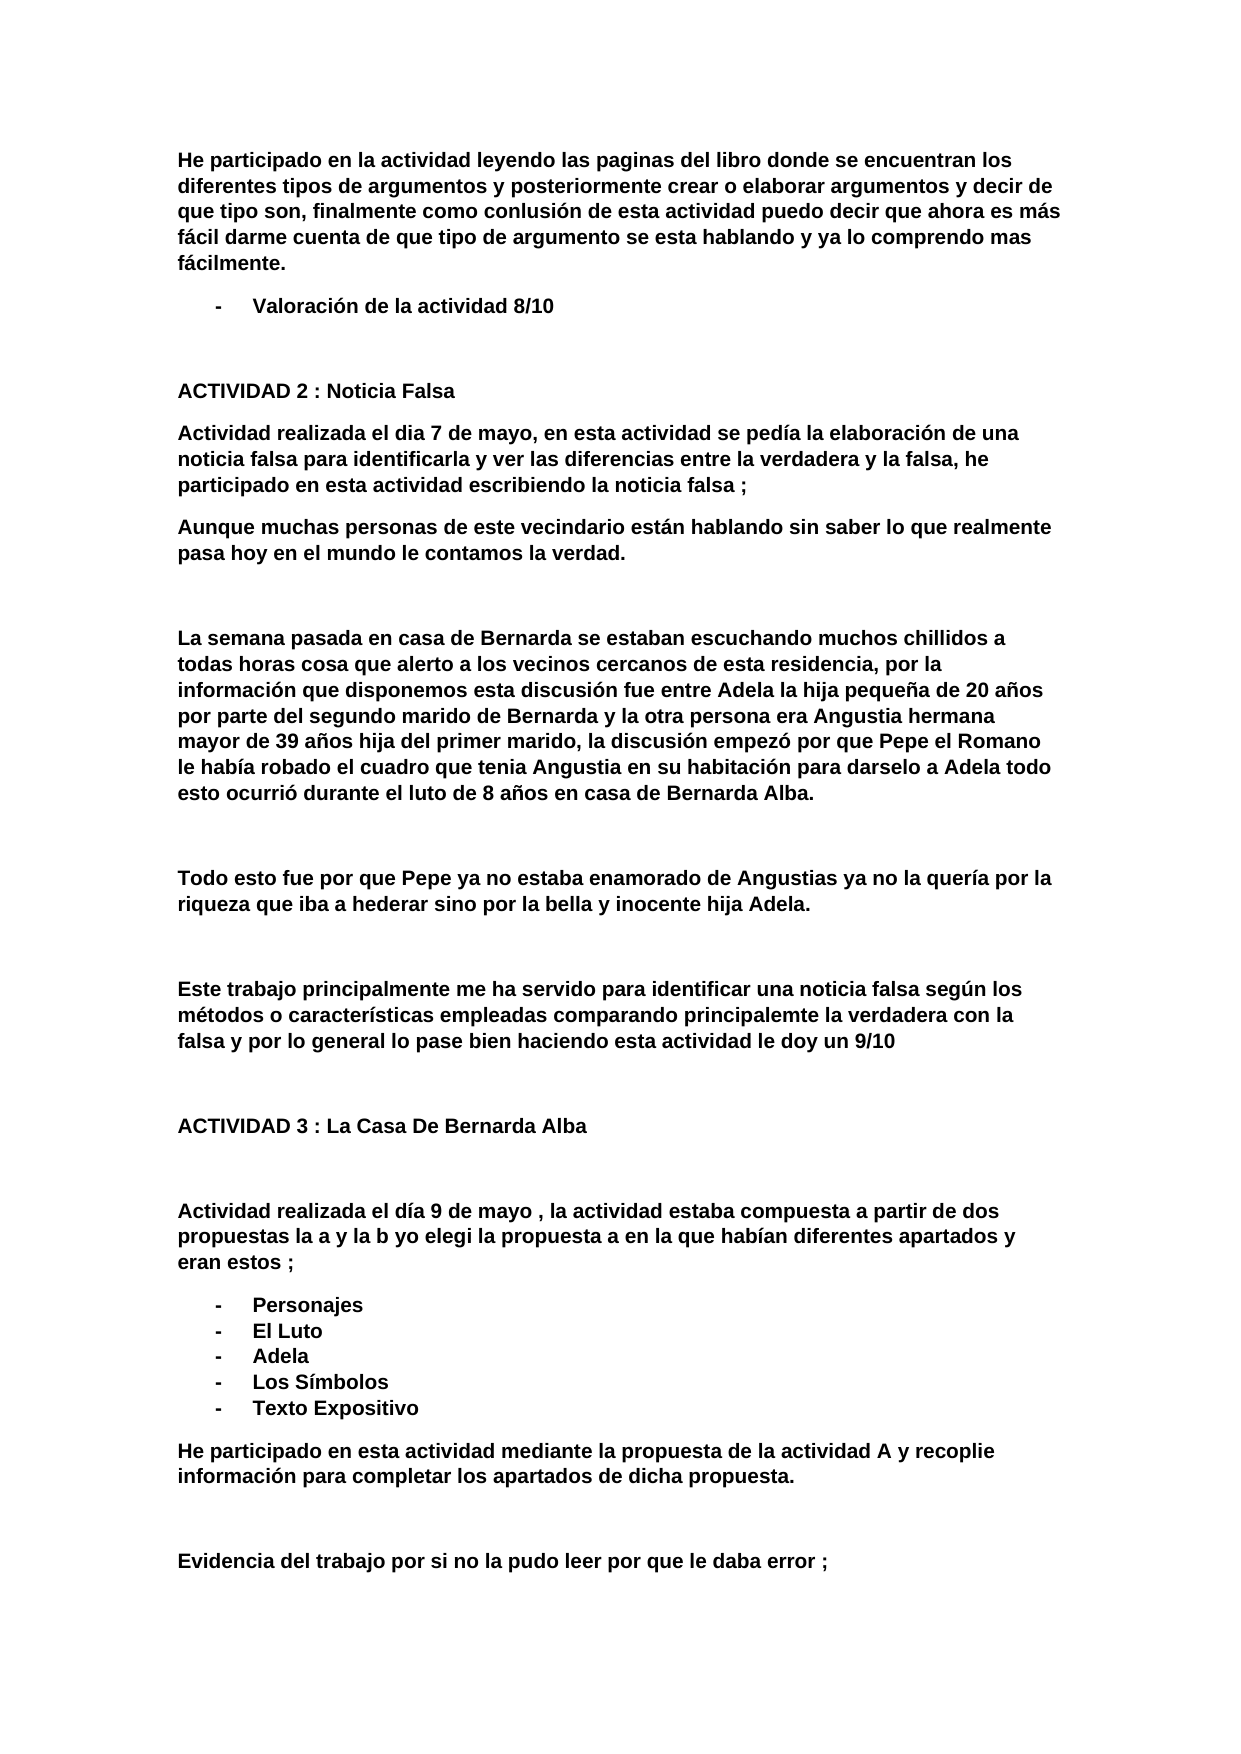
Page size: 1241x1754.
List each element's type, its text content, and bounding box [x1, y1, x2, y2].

text He participado en la actividad leyendo las paginas del libro donde se encuentran los diferentes tipos de argumentos y posteriormente crear o elaborar argumentos y decir de que tipo son, finalmente como conlusión de esta actividad puedo decir que ahora es más fácil darme cuenta de que tipo de argumento se esta hablando y ya lo comprendo mas fácilmente. [177, 148, 1063, 275]
text ACTIVIDAD 2 : Noticia Falsa [177, 378, 1063, 402]
list Los Símbolos [215, 1370, 1063, 1394]
text Actividad realizada el día 9 de mayo , la actividad estaba compuesta a partir de dos propuestas la a y la b yo elegi la propuesta a en la que habían diferentes apartados y eran estos ; [177, 1198, 1063, 1274]
list Valoración de la actividad 8/10 [215, 293, 1063, 317]
text Evidencia del trabajo por si no la pudo leer por que le daba error ; [177, 1549, 1063, 1573]
text Actividad realizada el dia 7 de mayo, en esta actividad se pedía la elaboración de una noticia falsa para identificarla y ver las diferencias entre la verdadera y la falsa, he participado en esta actividad escribiendo la noticia falsa ; [177, 421, 1063, 497]
text Aunque muchas personas de este vecindario están hablando sin saber lo que realmente pasa hoy en el mundo le contamos la verdad. [177, 515, 1063, 565]
list El Luto [215, 1318, 1063, 1342]
text Todo esto fue por que Pepe ya no estaba enamorado de Angustias ya no la quería por la riqueza que iba a hederar sino por la bella y inocente hija Adela. [177, 866, 1063, 916]
text He participado en esta actividad mediante la propuesta de la actividad A y recoplie información para completar los apartados de dicha propuesta. [177, 1438, 1063, 1488]
list Personajes [215, 1293, 1063, 1317]
text La semana pasada en casa de Bernarda se estaban escuchando muchos chillidos a todas horas cosa que alerto a los vecinos cercanos de esta residencia, por la información que disponemos esta discusión fue entre Adela la hija pequeña de 20 años por parte del segundo marido de Bernarda y la otra persona era Angustia hermana mayor de 39 años hija del primer marido, la discusión empezó por que Pepe el Romano le había robado el cuadro que tenia Angustia en su habitación para darselo a Adela todo esto ocurrió durante el luto de 8 años en casa de Bernarda Alba. [177, 626, 1063, 805]
text Este trabajo principalmente me ha servido para identificar una noticia falsa según los métodos o características empleadas comparando principalemte la verdadera con la falsa y por lo general lo pase bien haciendo esta actividad le doy un 9/10 [177, 977, 1063, 1052]
text ACTIVIDAD 3 : La Casa De Bernarda Alba [177, 1113, 1063, 1137]
list Adela [215, 1344, 1063, 1368]
list Texto Expositivo [215, 1396, 1063, 1420]
